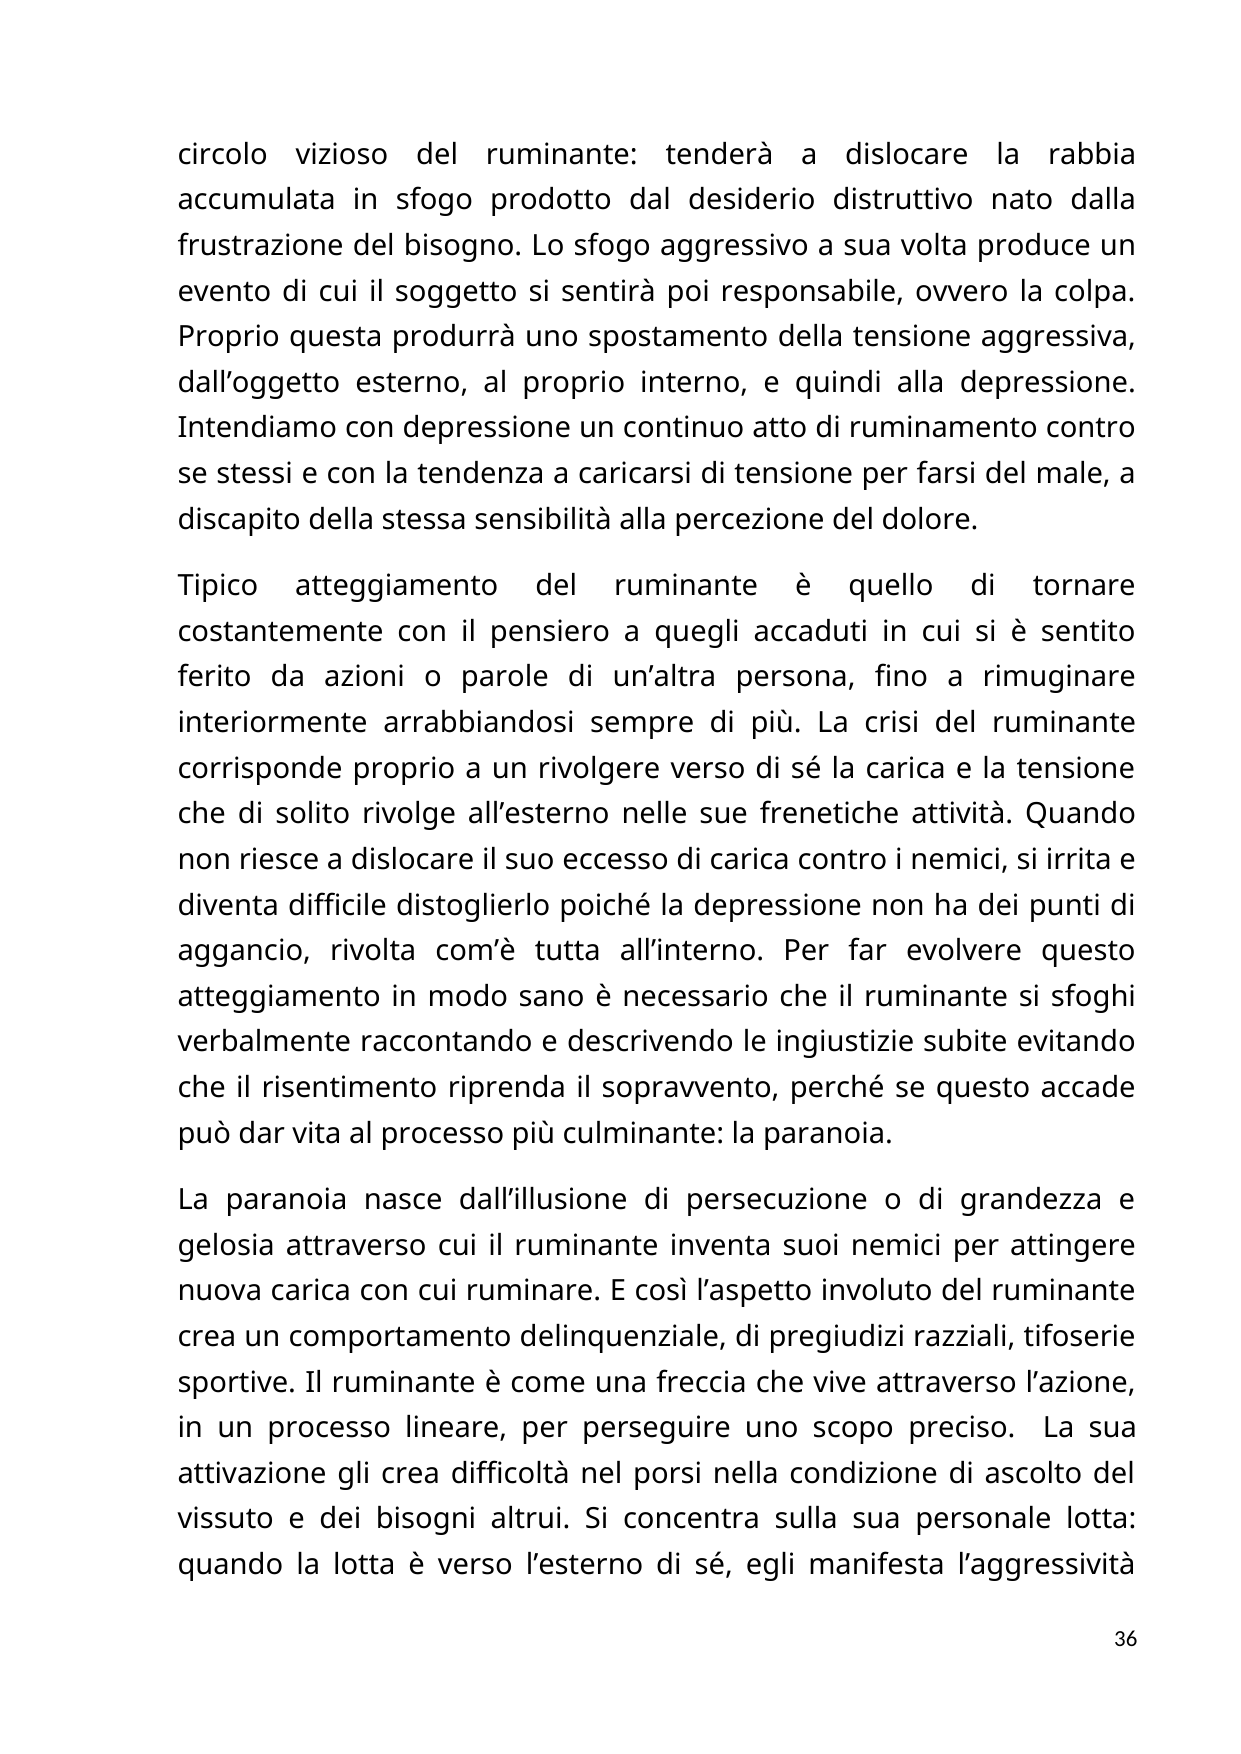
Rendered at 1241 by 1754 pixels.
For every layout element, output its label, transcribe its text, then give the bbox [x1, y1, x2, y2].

text Tipico atteggiamento del ruminante è quello di tornare costantemente con il pensiero a quegli accaduti in cui si è sentito ferito da azioni o parole di un’altra persona, fino a rimuginare interiormente arrabbiandosi sempre di più. La crisi del ruminante corrisponde proprio a un rivolgere verso di sé la carica e la tensione che di solito rivolge all’esterno nelle sue frenetiche attività. Quando non riesce a dislocare il suo eccesso di carica contro i nemici, si irrita e diventa difficile distoglierlo poiché la depressione non ha dei punti di aggancio, rivolta com’è tutta all’interno. Per far evolvere questo atteggiamento in modo sano è necessario che il ruminante si sfoghi verbalmente raccontando e descrivendo le ingiustizie subite evitando che il risentimento riprenda il sopravvento, perché se questo accade può dar vita al processo più culminante: la paranoia. [177, 564, 1137, 1152]
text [177, 1178, 1137, 1583]
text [177, 133, 1137, 538]
